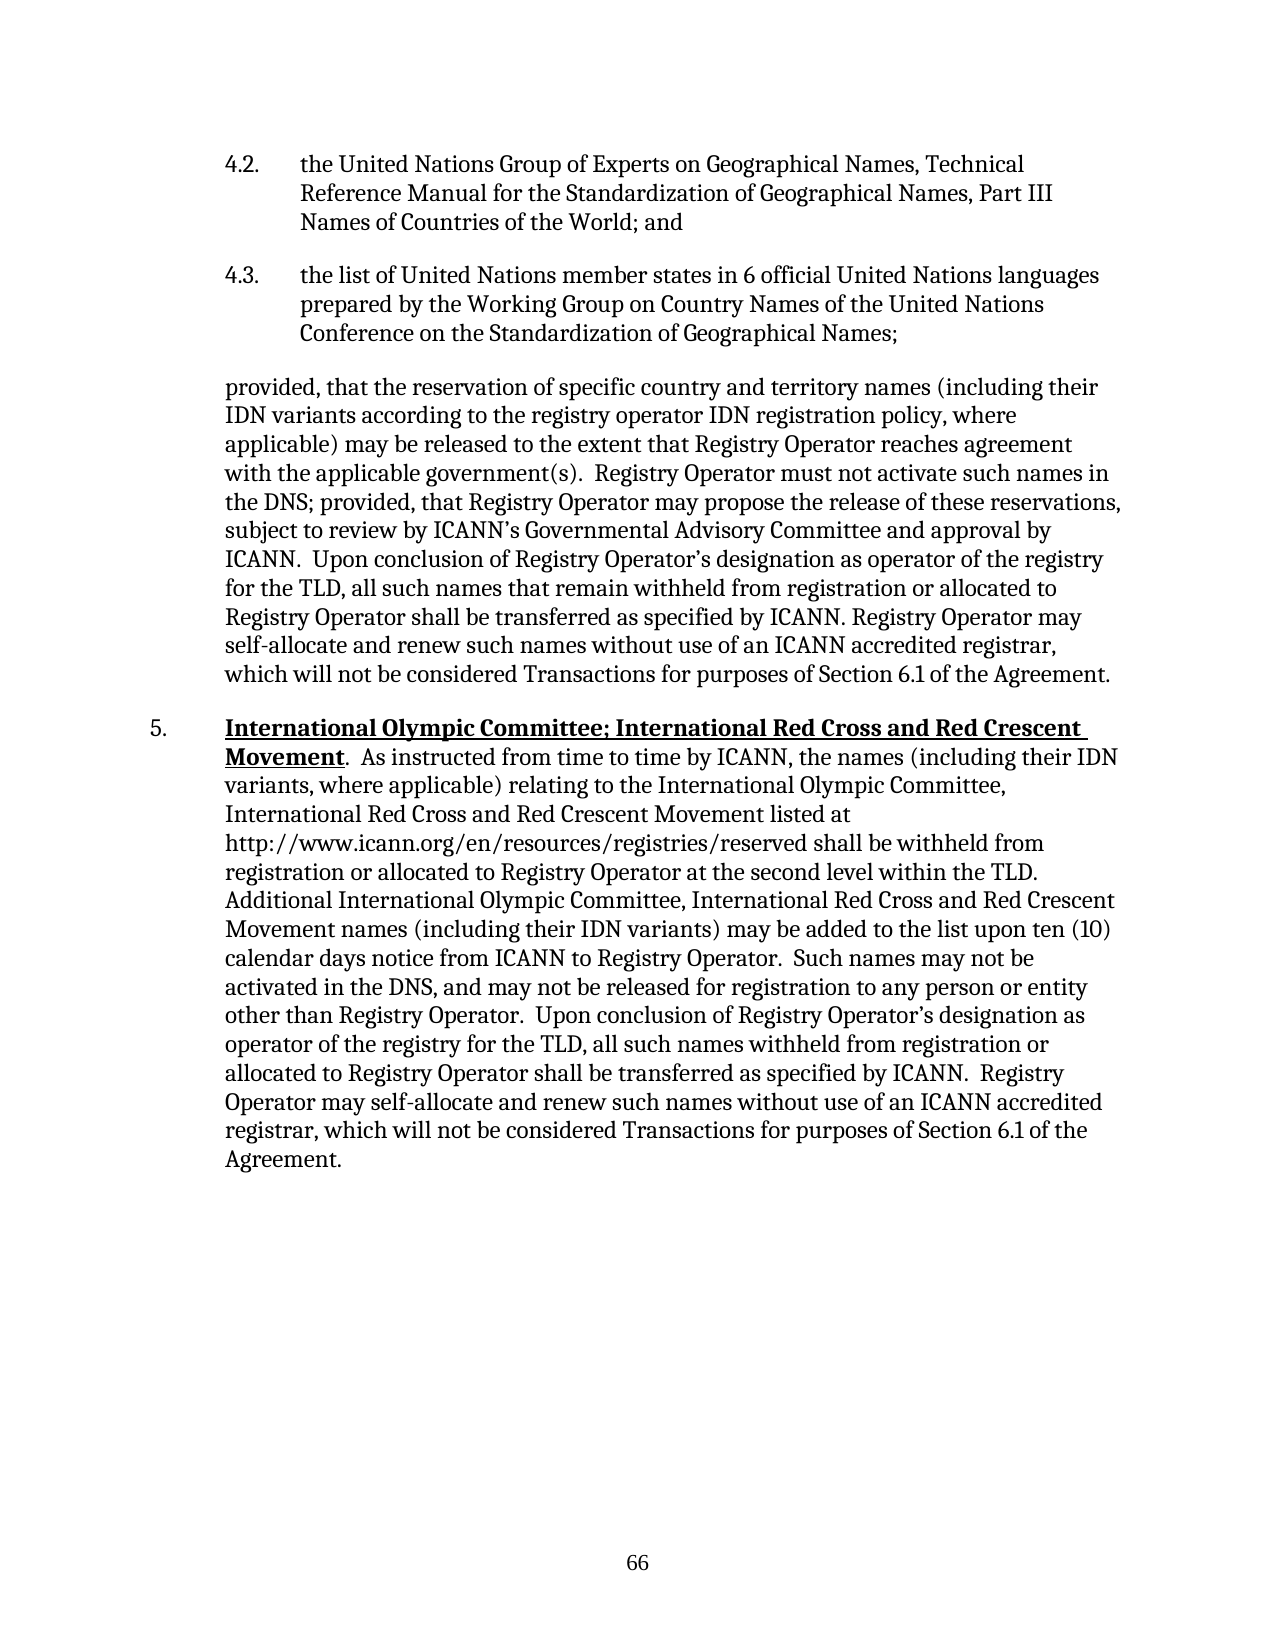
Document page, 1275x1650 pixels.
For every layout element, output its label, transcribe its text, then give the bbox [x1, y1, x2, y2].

text the United Nations Group of Experts on Geographical Names, Technical Reference Manual for the Standardization of Geographical Names, Part III Names of Countries of the World; and [225, 150, 1125, 236]
text 5. International Olympic Committee; International Red Cross and Red Crescent Movement. As instructed from time to time by ICANN, the names (including their IDN variants, where applicable) relating to the International Olympic Committee, International Red Cross and Red Crescent Movement listed at http://www.icann.org/en/resources/registries/reserved shall be withheld from registration or allocated to Registry Operator at the second level within the TLD. Additional International Olympic Committee, International Red Cross and Red Crescent Movement names (including their IDN variants) may be added to the list upon ten (10) calendar days notice from ICANN to Registry Operator. Such names may not be activated in the DNS, and may not be released for registration to any person or entity other than Registry Operator. Upon conclusion of Registry Operator’s designation as operator of the registry for the TLD, all such names withheld from registration or allocated to Registry Operator shall be transferred as specified by ICANN. Registry Operator may self-allocate and renew such names without use of an ICANN accredited registrar, which will not be considered Transactions for purposes of Section 6.1 of the Agreement. [150, 714, 1125, 1174]
text provided, that the reservation of specific country and territory names (including their IDN variants according to the registry operator IDN registration policy, where applicable) may be released to the extent that Registry Operator reaches agreement with the applicable government(s). Registry Operator must not activate such names in the DNS; provided, that Registry Operator may propose the release of these reservations, subject to review by ICANN’s Governmental Advisory Committee and approval by ICANN. Upon conclusion of Registry Operator’s designation as operator of the registry for the TLD, all such names that remain withheld from registration or allocated to Registry Operator shall be transferred as specified by ICANN. Registry Operator may self-allocate and renew such names without use of an ICANN accredited registrar, which will not be considered Transactions for purposes of Section 6.1 of the Agreement. [225, 372, 1125, 689]
text the list of United Nations member states in 6 official United Nations languages prepared by the Working Group on Country Names of the United Nations Conference on the Standardization of Geographical Names; [225, 261, 1125, 347]
